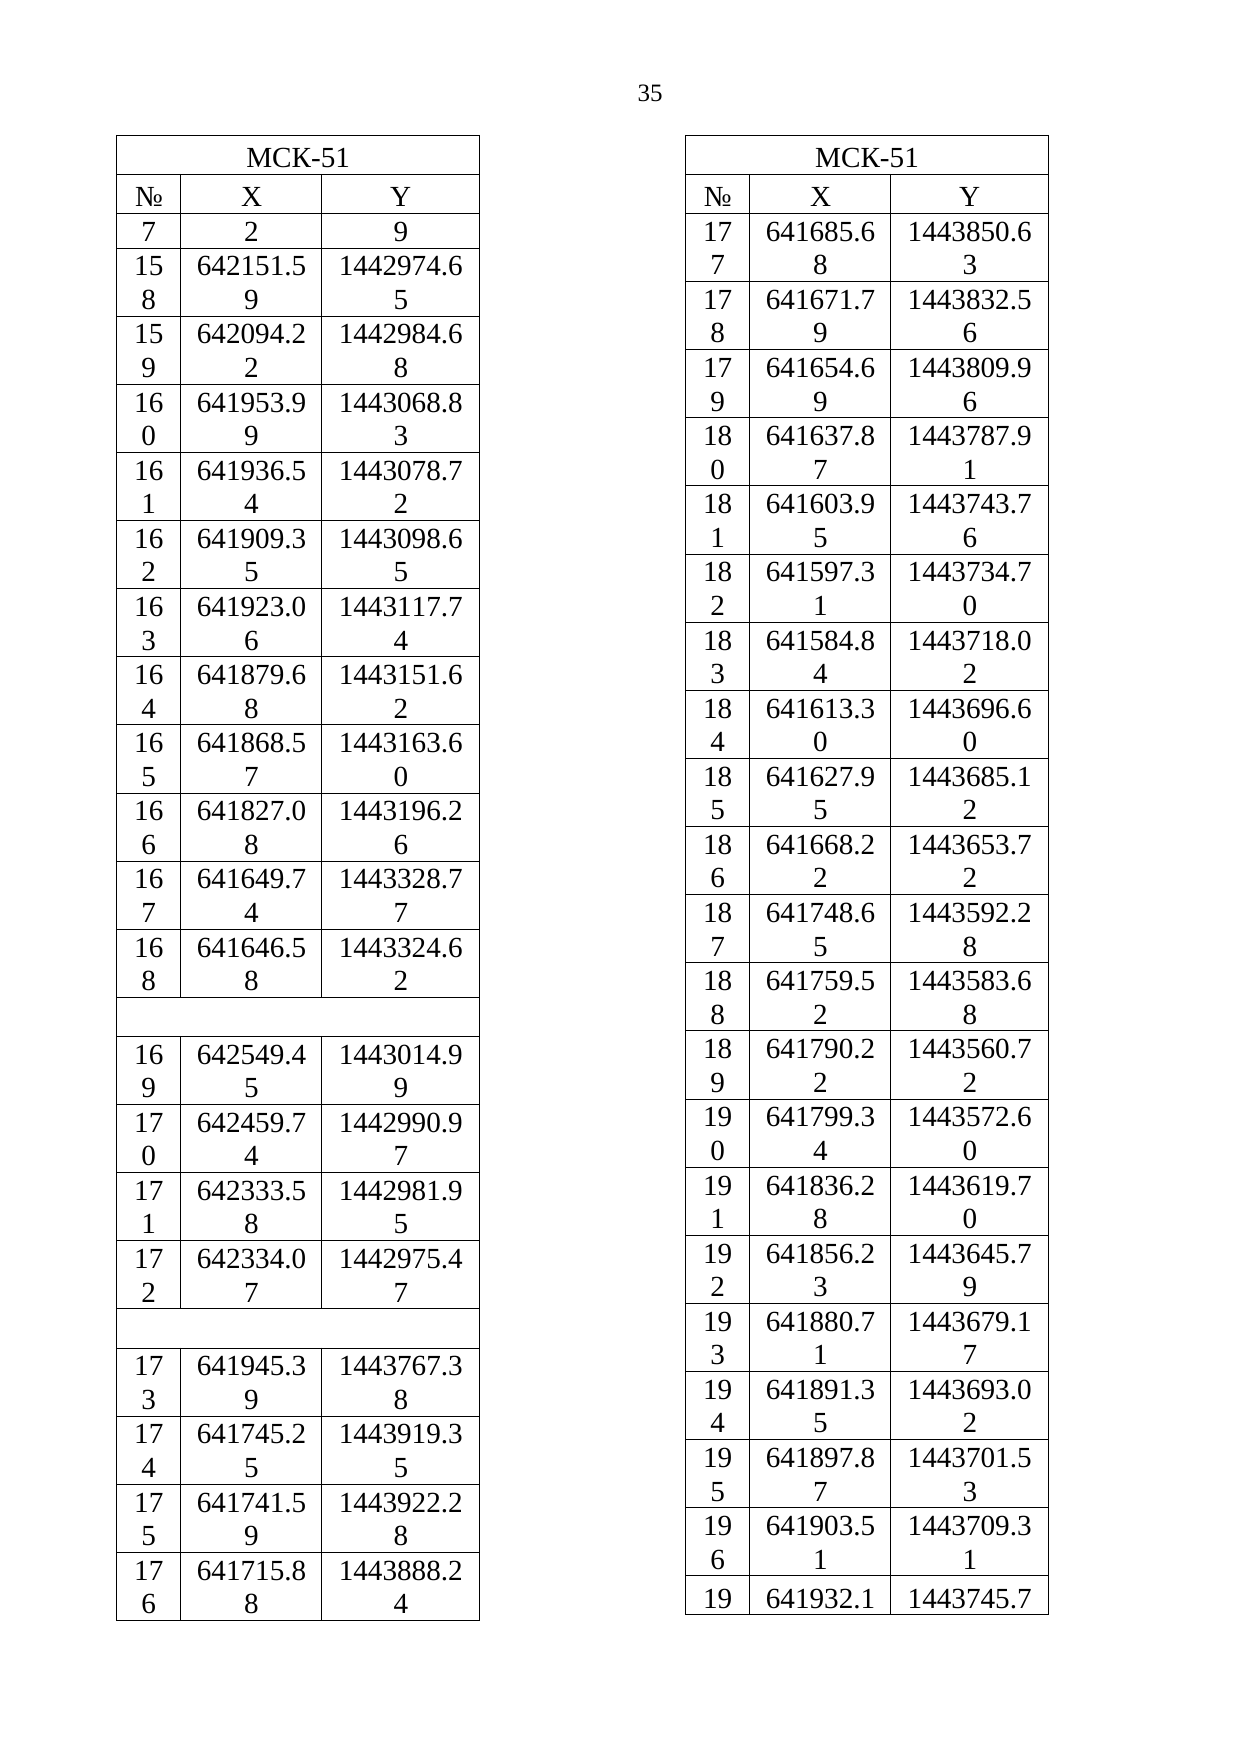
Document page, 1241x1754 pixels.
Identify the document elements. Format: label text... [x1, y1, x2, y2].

table_cell 1443679.17 [891, 1304, 1048, 1371]
table_cell 1443734.70 [891, 555, 1048, 622]
table_cell Y [322, 175, 479, 213]
table_cell 641827.08 [181, 794, 321, 861]
table_cell 1443919.35 [322, 1417, 479, 1484]
table_cell 641748.65 [750, 895, 890, 962]
table_cell 179 [686, 350, 749, 417]
table_cell 1443196.26 [322, 794, 479, 861]
table_cell 641627.95 [750, 759, 890, 826]
table_cell 1443014.99 [322, 1037, 479, 1104]
table_cell 186 [686, 827, 749, 894]
table_cell 1443163.60 [322, 725, 479, 792]
table_cell 641945.39 [181, 1349, 321, 1416]
table_cell № [686, 175, 749, 213]
table_cell 641649.74 [181, 862, 321, 929]
table_cell [117, 1309, 479, 1347]
table_cell 1443850.63 [891, 214, 1048, 281]
table_cell 170 [117, 1105, 180, 1172]
table_cell 1443328.77 [322, 862, 479, 929]
table_cell 190 [686, 1100, 749, 1167]
table_cell 641654.69 [750, 350, 890, 417]
table_cell 641603.95 [750, 486, 890, 553]
table_cell 176 [117, 1553, 180, 1620]
table_cell 172 [117, 1241, 180, 1308]
table_cell 1443078.72 [322, 453, 479, 520]
table_cell 1443787.91 [891, 418, 1048, 485]
table_cell 642197.62 [181, 214, 321, 247]
table_cell 641799.34 [750, 1100, 890, 1167]
table_cell 1442981.95 [322, 1173, 479, 1240]
table_cell 1443832.56 [891, 282, 1048, 349]
table_cell 642333.58 [181, 1173, 321, 1240]
table_cell 641891.35 [750, 1372, 890, 1439]
table_cell 641936.54 [181, 453, 321, 520]
table_cell 1443645.79 [891, 1236, 1048, 1303]
table_cell 183 [686, 623, 749, 690]
table_cell 1443685.12 [891, 759, 1048, 826]
table_cell 641932.18 [750, 1576, 890, 1614]
table_cell 1443888.24 [322, 1553, 479, 1620]
table_cell 641790.22 [750, 1031, 890, 1098]
table_header МСК-51 [686, 136, 1048, 174]
table_cell 1443743.76 [891, 486, 1048, 553]
table_cell 1443709.31 [891, 1508, 1048, 1575]
table_cell 641759.52 [750, 963, 890, 1030]
table_cell 163 [117, 589, 180, 656]
table_cell 641923.06 [181, 589, 321, 656]
table_cell 1443592.28 [891, 895, 1048, 962]
table_cell 189 [686, 1031, 749, 1098]
table_cell 160 [117, 385, 180, 452]
table_cell 641584.84 [750, 623, 890, 690]
table_cell 1443572.60 [891, 1100, 1048, 1167]
table_cell 1443619.70 [891, 1168, 1048, 1235]
table_cell 641909.35 [181, 521, 321, 588]
table_cell 174 [117, 1417, 180, 1484]
table_cell 642549.45 [181, 1037, 321, 1104]
table_cell 1443560.72 [891, 1031, 1048, 1098]
table_cell Y [891, 175, 1048, 213]
table_cell 642334.07 [181, 1241, 321, 1308]
table_cell 197 [686, 1576, 749, 1614]
table_cell 642094.22 [181, 317, 321, 384]
table_cell 641879.68 [181, 657, 321, 724]
table_cell 166 [117, 794, 180, 861]
table_cell 641953.99 [181, 385, 321, 452]
table_cell 641685.68 [750, 214, 890, 281]
table_cell 157 [117, 214, 180, 247]
table_cell 195 [686, 1440, 749, 1507]
table_header МСК-51 [117, 136, 479, 174]
table_cell 175 [117, 1485, 180, 1552]
table_cell 194 [686, 1372, 749, 1439]
table_cell 182 [686, 555, 749, 622]
table_cell 1443809.96 [891, 350, 1048, 417]
table_cell 185 [686, 759, 749, 826]
table_cell [117, 998, 479, 1036]
table_cell 641868.57 [181, 725, 321, 792]
table_cell 1442975.47 [322, 1241, 479, 1308]
table_cell 641741.59 [181, 1485, 321, 1552]
table_cell 171 [117, 1173, 180, 1240]
table_cell 641880.71 [750, 1304, 890, 1371]
table_cell 184 [686, 691, 749, 758]
table_cell 193 [686, 1304, 749, 1371]
table_cell 1443701.53 [891, 1440, 1048, 1507]
table_cell 1443696.60 [891, 691, 1048, 758]
table_cell 642459.74 [181, 1105, 321, 1172]
table_cell 641897.87 [750, 1440, 890, 1507]
table_cell 1443324.62 [322, 930, 479, 997]
table_cell X [750, 175, 890, 213]
table_cell 1443922.28 [322, 1485, 479, 1552]
table_cell 1443718.02 [891, 623, 1048, 690]
table_cell 180 [686, 418, 749, 485]
table_cell 1443653.72 [891, 827, 1048, 894]
table_cell 167 [117, 862, 180, 929]
table_cell 1443745.70 [891, 1576, 1048, 1614]
table_cell 192 [686, 1236, 749, 1303]
table_cell X [181, 175, 321, 213]
table_cell 178 [686, 282, 749, 349]
table_cell 1443767.38 [322, 1349, 479, 1416]
table_cell 642151.59 [181, 249, 321, 316]
table_cell 196 [686, 1508, 749, 1575]
table_cell 641671.79 [750, 282, 890, 349]
table_cell 159 [117, 317, 180, 384]
table_cell 1443693.02 [891, 1372, 1048, 1439]
table_cell 168 [117, 930, 180, 997]
table_cell 641903.51 [750, 1508, 890, 1575]
table_cell 641613.30 [750, 691, 890, 758]
table_cell 1442979.69 [322, 214, 479, 247]
table_cell 641856.23 [750, 1236, 890, 1303]
table_cell 1442984.68 [322, 317, 479, 384]
table_cell 641637.87 [750, 418, 890, 485]
table_cell 1443098.65 [322, 521, 479, 588]
table_cell 164 [117, 657, 180, 724]
table_cell 169 [117, 1037, 180, 1104]
table_cell 181 [686, 486, 749, 553]
table_cell 173 [117, 1349, 180, 1416]
table_cell 162 [117, 521, 180, 588]
table_cell 1442974.65 [322, 249, 479, 316]
table_cell 641745.25 [181, 1417, 321, 1484]
table_cell 1443151.62 [322, 657, 479, 724]
table_cell 1443117.74 [322, 589, 479, 656]
table_cell 1442990.97 [322, 1105, 479, 1172]
table_cell 641646.58 [181, 930, 321, 997]
table_cell 188 [686, 963, 749, 1030]
table_cell 165 [117, 725, 180, 792]
table_cell № [117, 175, 180, 213]
table_cell 158 [117, 249, 180, 316]
table_cell 187 [686, 895, 749, 962]
table_cell 1443583.68 [891, 963, 1048, 1030]
table_cell 1443068.83 [322, 385, 479, 452]
table_cell 641836.28 [750, 1168, 890, 1235]
table_cell 191 [686, 1168, 749, 1235]
table_cell 641668.22 [750, 827, 890, 894]
table_cell 641597.31 [750, 555, 890, 622]
table_cell 177 [686, 214, 749, 281]
table_cell 641715.88 [181, 1553, 321, 1620]
table_cell 161 [117, 453, 180, 520]
